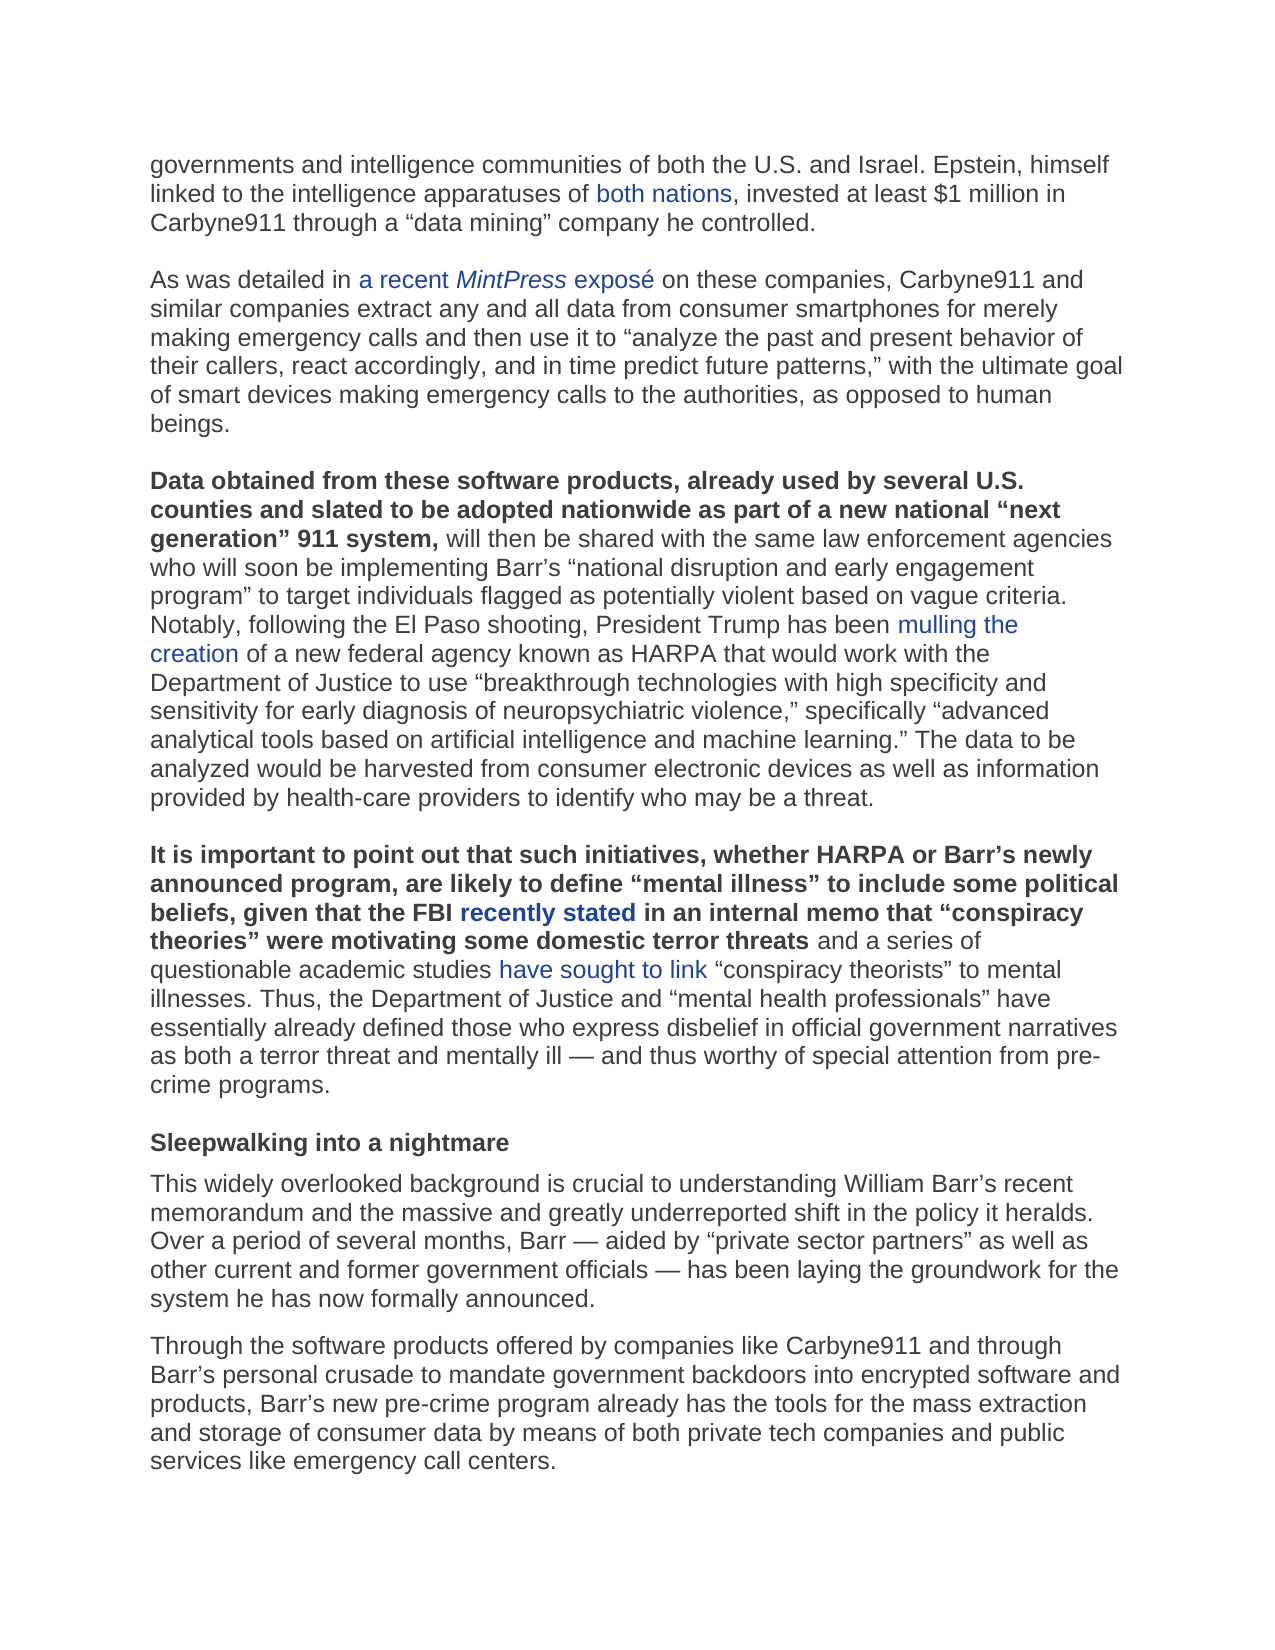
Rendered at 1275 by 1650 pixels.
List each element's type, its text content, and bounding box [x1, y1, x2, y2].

text This widely overlooked background is crucial to understanding William Barr’s recent memorandum and the massive and greatly underreported shift in the policy it heralds. Over a period of several months, Barr — aided by “private sector partners” as well as other current and former government officials — has been laying the groundwork for the system he has now formally announced. [150, 1169, 1125, 1312]
text Data obtained from these software products, already used by several U.S. counties and slated to be adopted nationwide as part of a new national “next generation” 911 system, will then be shared with the same law enforcement agencies who will soon be implementing Barr’s “national disruption and early engagement program” to target individuals flagged as potentially violent based on vague criteria. [150, 466, 1125, 610]
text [150, 150, 1125, 236]
text It is important to point out that such initiatives, whether HARPA or Barr’s newly announced program, are likely to define “mental illness” to include some political beliefs, given that the FBI recently stated in an internal memo that “conspiracy theories” were motivating some domestic terror threats and a series of questionable academic studies have sought to link “conspiracy theorists” to mental illnesses. Thus, the Department of Justice and “mental health professionals” have essentially already defined those who express disbelief in official government narratives as both a terror threat and mentally ill — and thus worthy of special attention from pre-crime programs. [150, 840, 1125, 1099]
text Notably, following the El Paso shooting, President Trump has been mulling the creation of a new federal agency known as HARPA that would work with the Department of Justice to use “breakthrough technologies with high specificity and sensitivity for early diagnosis of neuropsychiatric violence,” specifically “advanced analytical tools based on artificial intelligence and machine learning.” The data to be analyzed would be harvested from consumer electronic devices as well as information provided by health-care providers to identify who may be a threat. [150, 610, 1125, 811]
text As was detailed in a recent MintPress exposé on these companies, Carbyne911 and similar companies extract any and all data from consumer smartphones for merely making emergency calls and then use it to “analyze the past and present behavior of their callers, react accordingly, and in time predict future patterns,” with the ultimate goal of smart devices making emergency calls to the authorities, as opposed to human beings. [150, 265, 1125, 437]
text Sleepwalking into a nightmare [150, 1127, 1125, 1156]
text Through the software products offered by companies like Carbyne911 and through Barr’s personal crusade to mandate government backdoors into encrypted software and products, Barr’s new pre-crime program already has the tools for the mass extraction and storage of consumer data by means of both private tech companies and public services like emergency call centers. [150, 1331, 1125, 1475]
